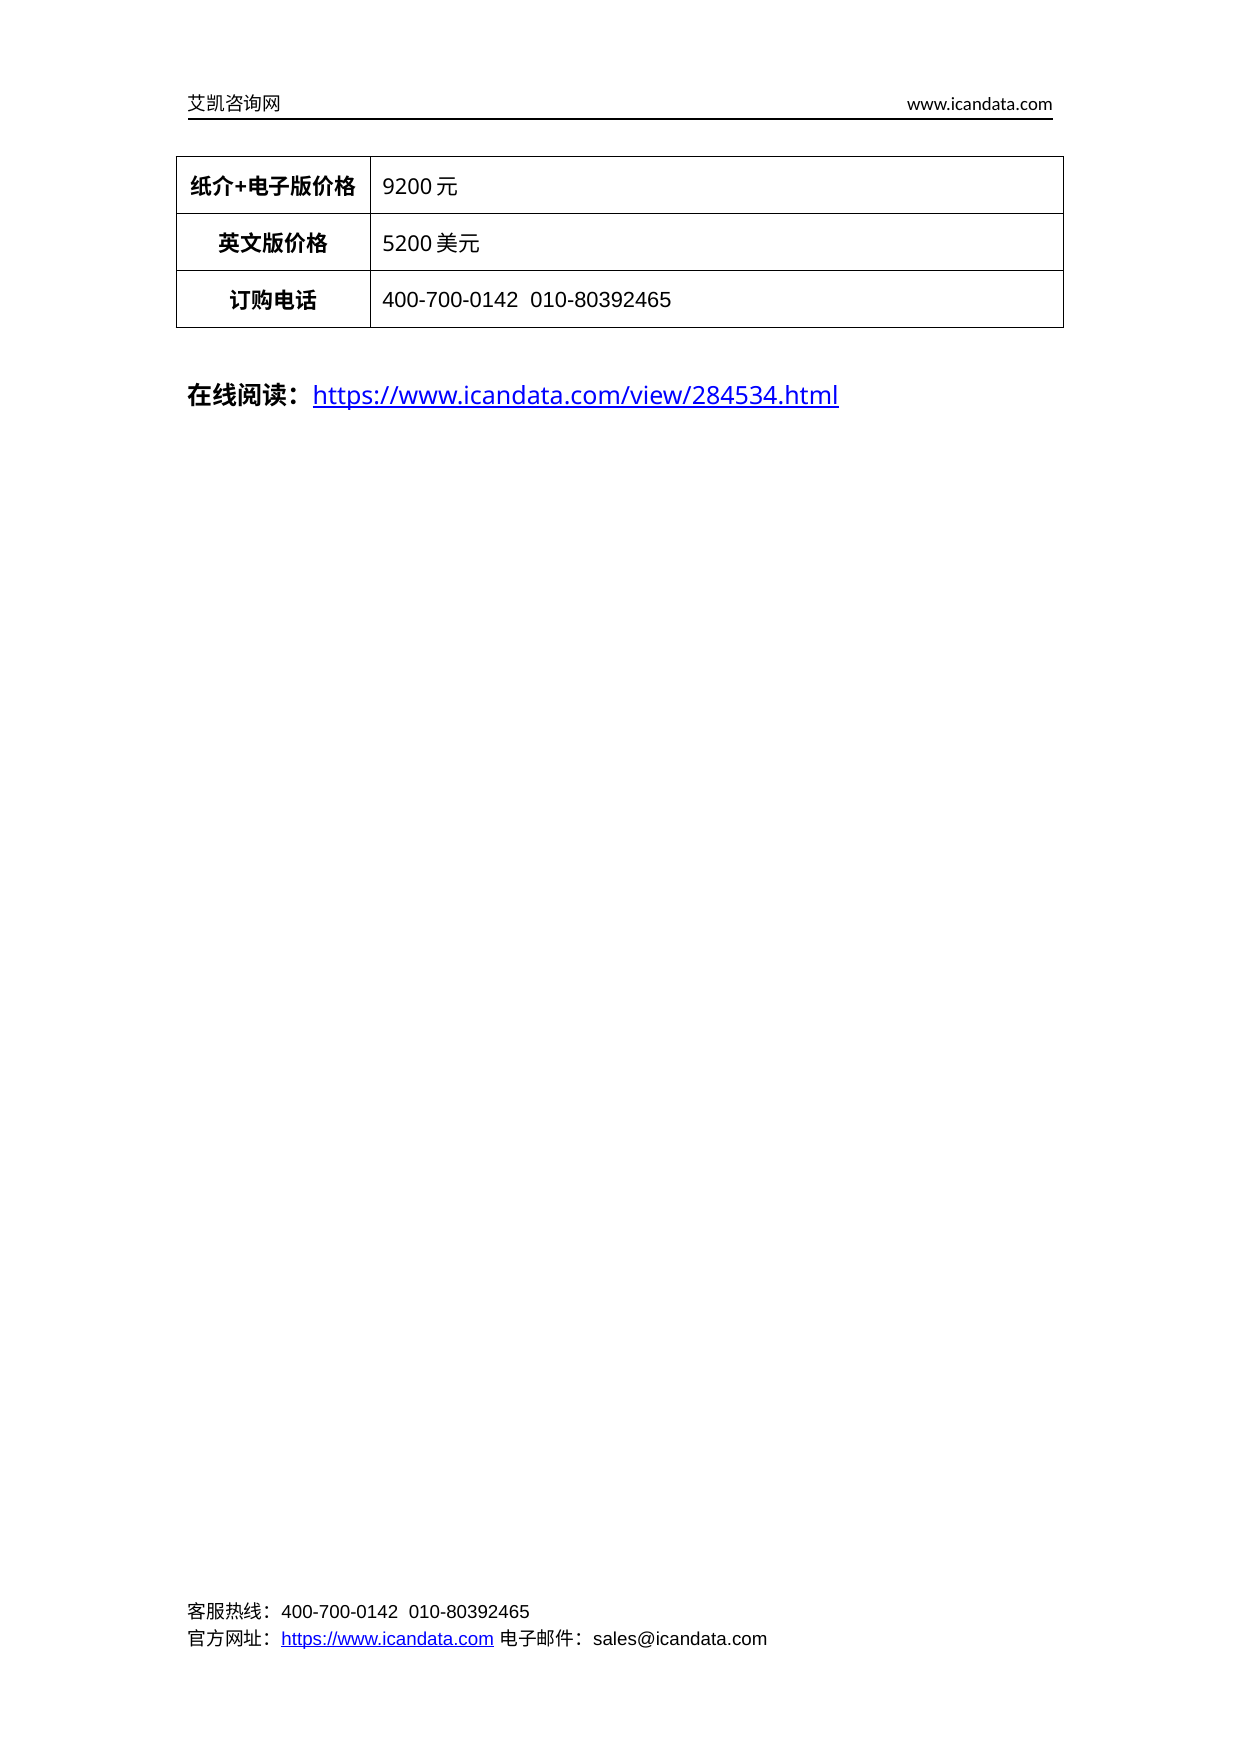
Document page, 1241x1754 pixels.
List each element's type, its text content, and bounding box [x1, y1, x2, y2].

table_cell 9200元 [371, 157, 1063, 213]
table_cell 5200美元 [371, 214, 1063, 270]
table_cell 纸介+电子版价格 [177, 157, 370, 213]
table_cell 400-700-0142 010-80392465 [371, 271, 1063, 327]
table_cell 订购电话 [177, 271, 370, 327]
table_cell 英文版价格 [177, 214, 370, 270]
text 在线阅读：https://www.icandata.com/view/284534.html [187, 361, 1053, 426]
